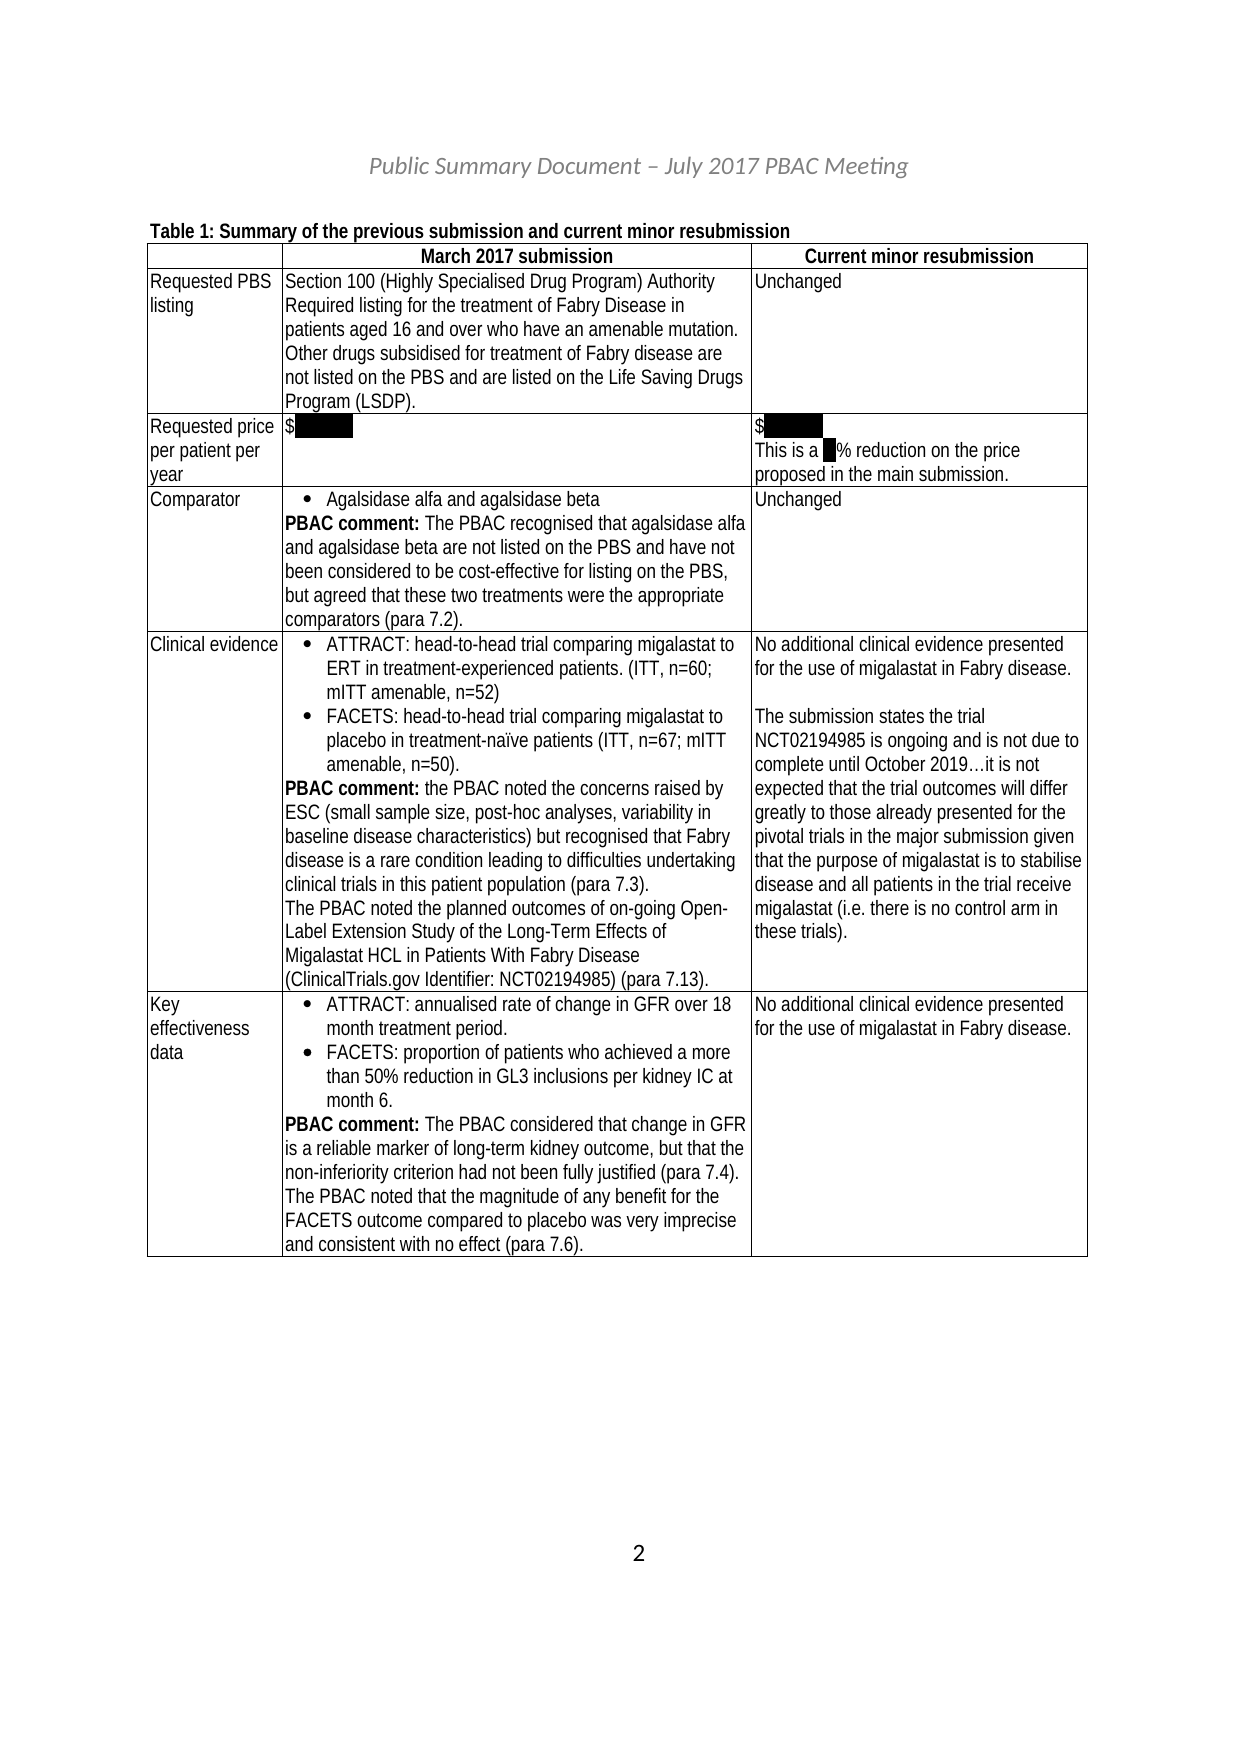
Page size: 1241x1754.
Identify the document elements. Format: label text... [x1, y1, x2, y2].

table_cell Unchanged [752, 269, 1087, 413]
table_cell Agalsidase alfa and agalsidase beta PBAC comment: The PBAC recognised that agalsidase alfa and agalsidase beta are not listed on the PBS and have not been considered to be cost-effective for listing on the PBS, but agreed that these two treatments were the appropriate comparators (para 7.2). [283, 487, 751, 631]
table_cell $'''''''''''''''''' [283, 414, 751, 486]
table_cell Requested PBS listing [148, 269, 282, 413]
table_cell No additional clinical evidence presented for the use of migalastat in Fabry disease. The submission states the trial NCT02194985 is ongoing and is not due to complete until October 2019…it is not expected that the trial outcomes will differ greatly to those already presented for the pivotal trials in the major submission given that the purpose of migalastat is to stabilise disease and all patients in the trial receive migalastat (i.e. there is no control arm in these trials). [752, 632, 1087, 991]
table_cell No additional clinical evidence presented for the use of migalastat in Fabry disease. [752, 992, 1087, 1256]
table_cell Requested price per patient per year [148, 414, 282, 486]
table_cell Clinical evidence [148, 632, 282, 991]
table_cell Section 100 (Highly Specialised Drug Program) Authority Required listing for the treatment of Fabry Disease in patients aged 16 and over who have an amenable mutation. Other drugs subsidised for treatment of Fabry disease are not listed on the PBS and are listed on the Life Saving Drugs Program (LSDP). [283, 269, 751, 413]
table_header March 2017 submission [283, 244, 751, 268]
table_cell ATTRACT: annualised rate of change in GFR over 18 month treatment period. FACETS: proportion of patients who achieved a more than 50% reduction in GL3 inclusions per kidney IC at month 6. PBAC comment: The PBAC considered that change in GFR is a reliable marker of long-term kidney outcome, but that the non-inferiority criterion had not been fully justified (para 7.4). The PBAC noted that the magnitude of any benefit for the FACETS outcome compared to placebo was very imprecise and consistent with no effect (para 7.6). [283, 992, 751, 1256]
table_header Current minor resubmission [752, 244, 1087, 268]
table_cell ATTRACT: head-to-head trial comparing migalastat to ERT in treatment-experienced patients. (ITT, n=60; mITT amenable, n=52) FACETS: head-to-head trial comparing migalastat to placebo in treatment-naïve patients (ITT, n=67; mITT amenable, n=50). PBAC comment: the PBAC noted the concerns raised by ESC (small sample size, post-hoc analyses, variability in baseline disease characteristics) but recognised that Fabry disease is a rare condition leading to difficulties undertaking clinical trials in this patient population (para 7.3). The PBAC noted the planned outcomes of on-going Open-Label Extension Study of the Long-Term Effects of Migalastat HCL in Patients With Fabry Disease (ClinicalTrials.gov Identifier: NCT02194985) (para 7.13). [283, 632, 751, 991]
table_cell Key effectiveness data [148, 992, 282, 1256]
text Table 1: Summary of the previous submission and current minor resubmission [150, 219, 1090, 243]
table_cell Unchanged [752, 487, 1087, 631]
table_cell $'''''''''''''''''' This is a ''''% reduction on the price proposed in the main submission. [752, 414, 1087, 486]
table_cell Comparator [148, 487, 282, 631]
table_header [148, 244, 282, 268]
